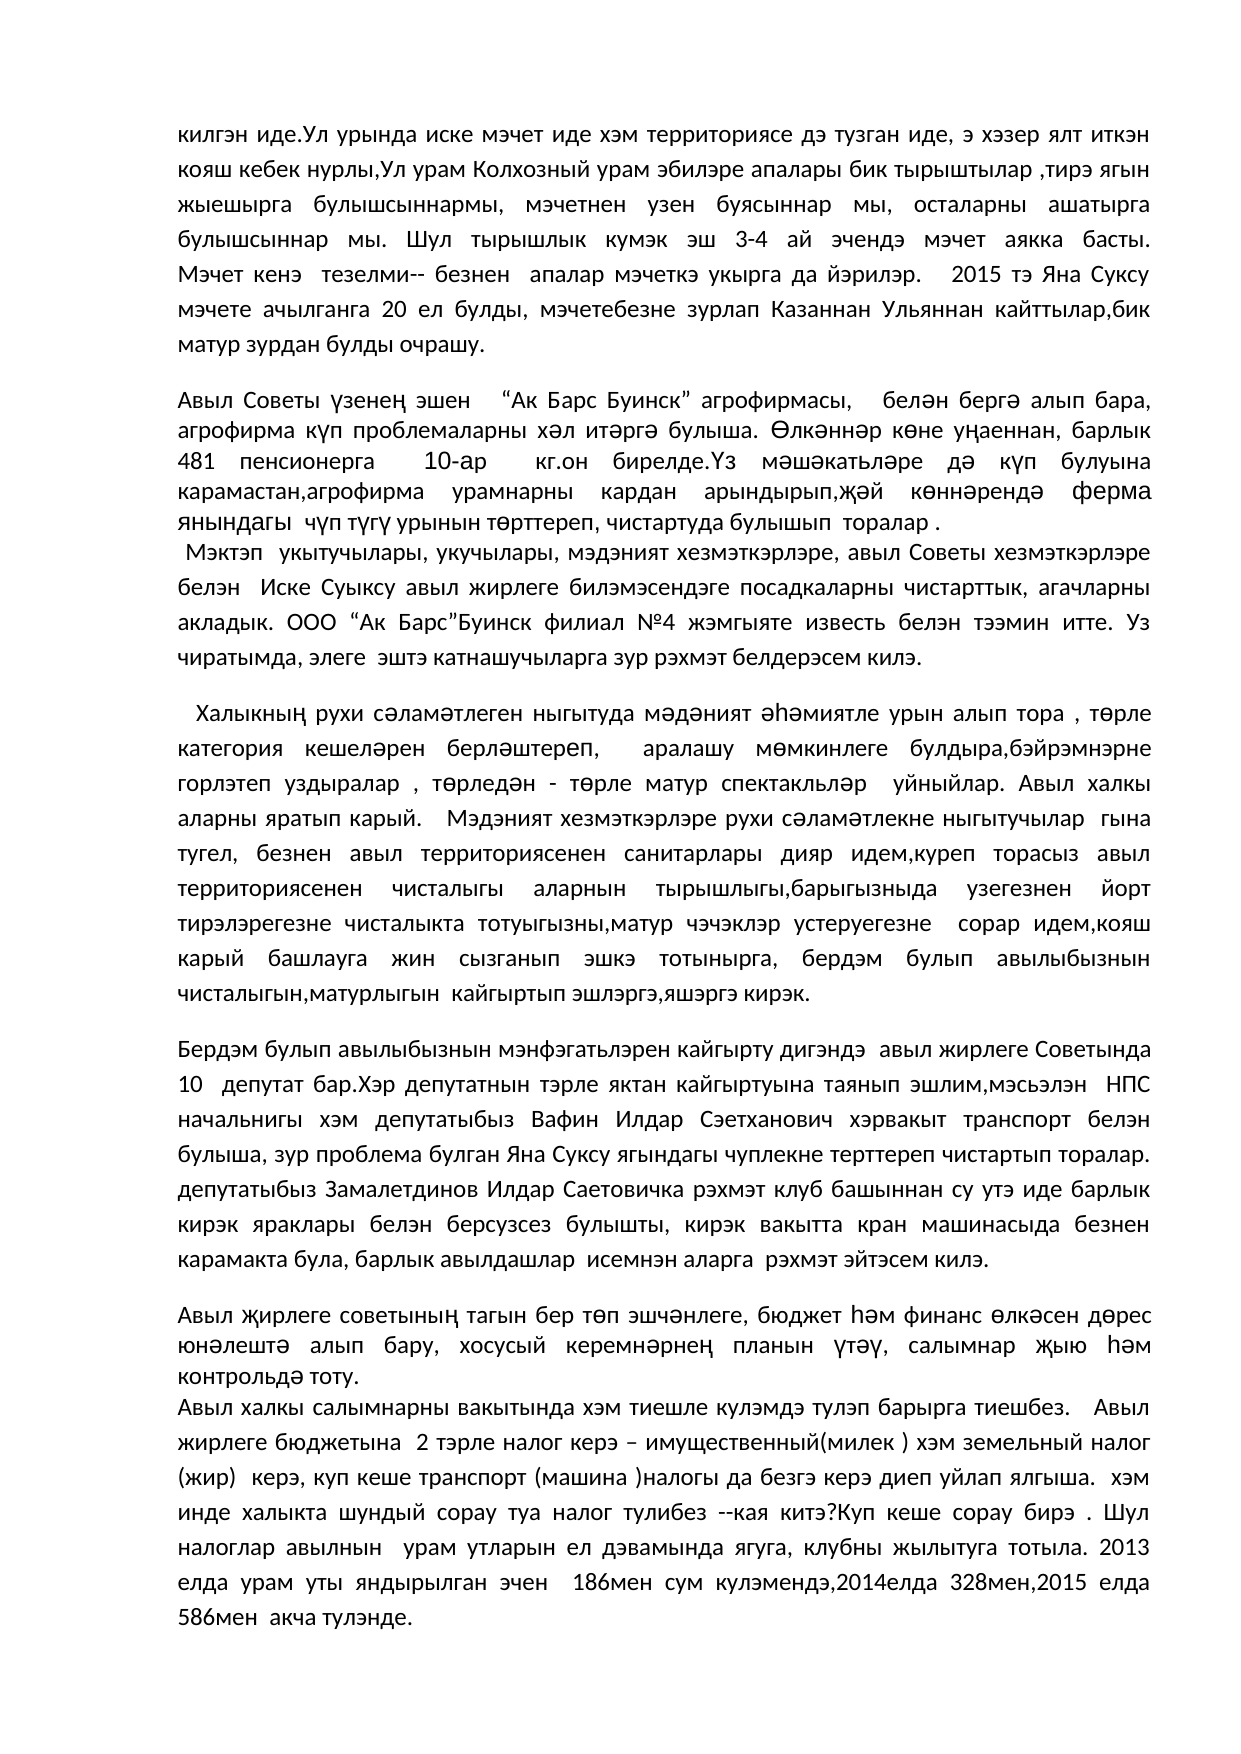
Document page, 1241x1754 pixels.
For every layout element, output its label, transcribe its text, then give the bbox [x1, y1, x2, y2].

text Авыл җирлеге советының тагын бер төп эшчәнлеге, бюджет һәм финанс өлкәсен дөрес юнәлештә алып бару, хосусый керемнәрнең планын үтәү, салымнар җыю һәм контрольдә тоту. [177, 1299, 1152, 1391]
text Бердэм булып авылыбызнын мэнфэгатьлэрен кайгырту дигэндэ авыл жирлеге Советында 10 депутат бар.Хэр депутатнын тэрле яктан кайгыртуына таянып эшлим,мэсьэлэн НПС начальнигы хэм депутатыбыз Вафин Илдар Сэетханович хэрвакыт транспорт белэн булыша, зур проблема булган Яна Суксу ягындагы чуплекне терттереп чистартып торалар. депутатыбыз Замалетдинов Илдар Саетовичка рэхмэт клуб башыннан су утэ иде барлык кирэк яраклары белэн берсузсез булышты, кирэк вакытта кран машинасыда безнен карамакта була, барлык авылдашлар исемнэн аларга рэхмэт эйтэсем килэ. [177, 1033, 1152, 1274]
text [177, 118, 1152, 359]
text Халыкның рухи сәламәтлеген ныгытуда мәдәният әһәмиятле урын алып тора , төрле категория кешеләрен берләштереп, аралашу мөмкинлеге булдыра,бэйрэмнэрне горлэтеп уздыралар , төрледән - төрле матур спектакльләр уйныйлар. Авыл халкы аларны яратып карый. Мэдэният хезмэткэрлэре рухи сәламәтлекне ныгытучылар гына тугел, безнен авыл территориясенен санитарлары дияр идем,куреп торасыз авыл территориясенен чисталыгы аларнын тырышлыгы,барыгызныда узегезнен йорт тирэлэрегезне чисталыкта тотуыгызны,матур чэчэклэр устеруегезне сорар идем,кояш карый башлауга жин сызганып эшкэ тотынырга, бердэм булып авылыбызнын чисталыгын,матурлыгын кайгыртып эшлэргэ,яшэргэ кирэк. [177, 697, 1152, 1008]
text Авыл халкы салымнарны вакытында хэм тиешле кулэмдэ тулэп барырга тиешбез. Авыл жирлеге бюджетына 2 тэрле налог керэ – имущественный(милек ) хэм земельный налог (жир) керэ, куп кеше транспорт (машина )налогы да безгэ керэ диеп уйлап ялгыша. хэм инде халыкта шундый сорау туа налог тулибез --кая китэ?Куп кеше сорау бирэ . Шул налоглар авылнын урам утларын ел дэвамында ягуга, клубны жылытуга тотыла. 2013 елда урам уты яндырылган эчен 186мен сум кулэмендэ,2014елда 328мен,2015 елда 586мен акча тулэнде. [177, 1391, 1152, 1631]
text Авыл Советы үзенең эшен “Ак Барс Буинск” агрофирмасы, белән бергә алып бара, агрофирма күп проблемаларны хәл итәргә булыша. Өлкәннәр көне уңаеннан, барлык 481 пенсионерга 10-ар кг.он бирелде.Үз мәшәкатьләре дә күп булуына карамастан,агрофирма урамнарны кардан арындырып,җәй көннәрендә ферма янындагы чүп түгү урынын төрттереп, чистартуда булышып торалар . [177, 384, 1152, 537]
text Мэктэп укытучылары, укучылары, мэдэният хезмэткэрлэре, авыл Советы хезмэткэрлэре белэн Иске Суыксу авыл жирлеге билэмэсендэге посадкаларны чистарттык, агачларны акладык. ООО “Ак Барс”Буинск филиал №4 жэмгыяте известь белэн тээмин итте. Уз чиратымда, элеге эштэ катнашучыларга зур рэхмэт белдерэсем килэ. [177, 537, 1152, 672]
